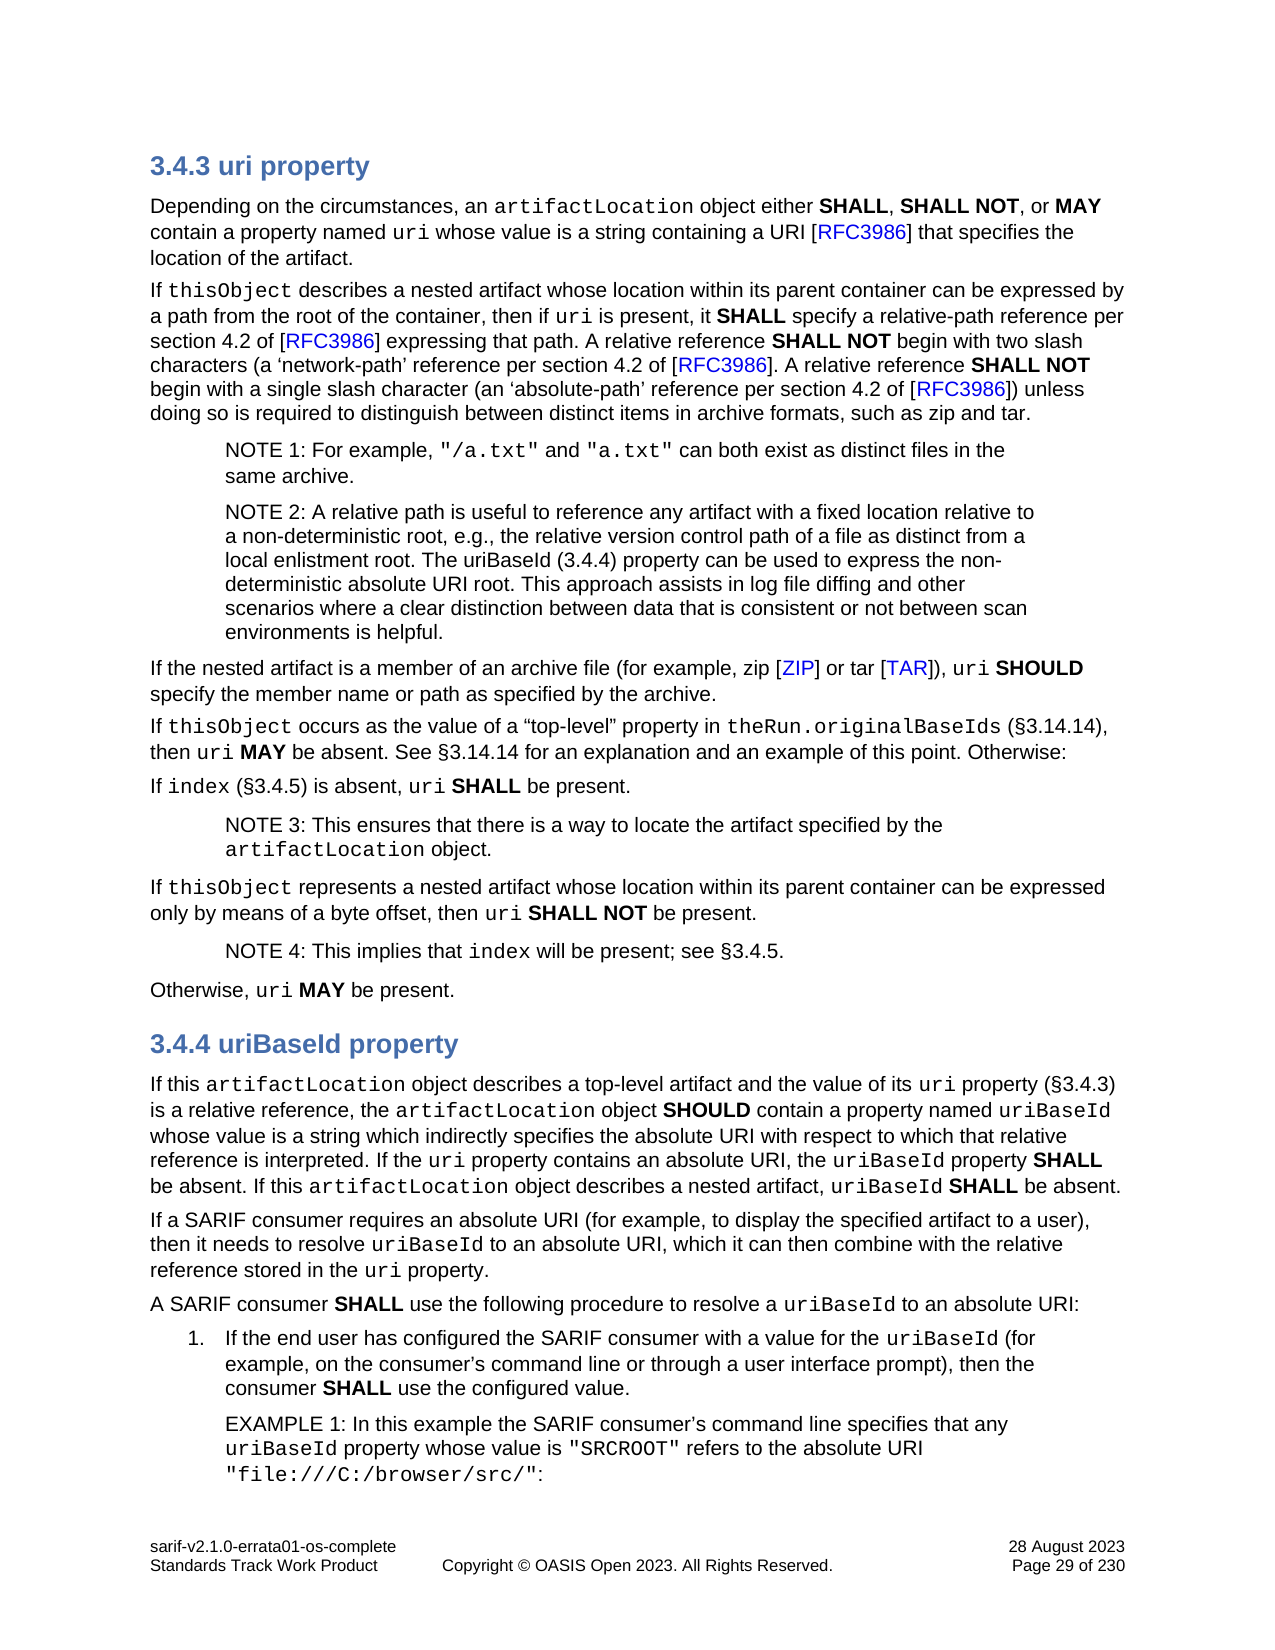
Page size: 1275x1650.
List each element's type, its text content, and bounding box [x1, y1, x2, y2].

text NOTE 3: This ensures that there is a way to locate the artifact specified by the artifactLocation object. [225, 813, 1050, 862]
subtitle uri property [150, 150, 1125, 181]
text If this artifactLocation object describes a top-level artifact and the value of its uri property (§3.4.3) is a relative reference, the artifactLocation object SHOULD contain a property named uriBaseId whose value is a string which indirectly specifies the absolute URI with respect to which that relative reference is interpreted. If the uri property contains an absolute URI, the uriBaseId property SHALL be absent. If this artifactLocation object describes a nested artifact, uriBaseId SHALL be absent. [150, 1072, 1125, 1199]
text EXAMPLE 1: In this example the SARIF consumer’s command line specifies that any uriBaseId property whose value is "SRCROOT" refers to the absolute URI "file:///C:/browser/src/": [225, 1412, 1050, 1488]
text NOTE 1: For example, "/a.txt" and "a.txt" can both exist as distinct files in the same archive. [225, 438, 1050, 487]
list If the end user has configured the SARIF consumer with a value for the uriBaseId (for example, on the consumer’s command line or through a user interface prompt), then the consumer SHALL use the configured value. [187, 1326, 1125, 1399]
text A SARIF consumer SHALL use the following procedure to resolve a uriBaseId to an absolute URI: [150, 1292, 1125, 1317]
text If index (§3.4.5) is absent, uri SHALL be present. [150, 774, 1125, 800]
text Otherwise, uri MAY be present. [150, 977, 1125, 1003]
text If thisObject describes a nested artifact whose location within its parent container can be expressed by a path from the root of the container, then if uri is present, it SHALL specify a relative-path reference per section 4.2 of [RFC3986] expressing that path. A relative reference SHALL NOT begin with two slash characters (a ‘network-path’ reference per section 4.2 of [RFC3986]. A relative reference SHALL NOT begin with a single slash character (an ‘absolute-path’ reference per section 4.2 of [RFC3986]) unless doing so is required to distinguish between distinct items in archive formats, such as zip and tar. [150, 278, 1125, 425]
text NOTE 2: A relative path is useful to reference any artifact with a fixed location relative to a non-deterministic root, e.g., the relative version control path of a file as distinct from a local enlistment root. The uriBaseId (3.4.4) property can be used to express the non-deterministic absolute URI root. This approach assists in log file diffing and other scenarios where a clear distinction between data that is consistent or not between scan environments is helpful. [225, 500, 1050, 644]
text Depending on the circumstances, an artifactLocation object either SHALL, SHALL NOT, or MAY contain a property named uri whose value is a string containing a URI [RFC3986] that specifies the location of the artifact. [150, 194, 1125, 269]
subtitle uriBaseId property [150, 1028, 1125, 1059]
text If thisObject represents a nested artifact whose location within its parent container can be expressed only by means of a byte offset, then uri SHALL NOT be present. [150, 875, 1125, 927]
text If the nested artifact is a member of an archive file (for example, zip [ZIP] or tar [TAR]), uri SHOULD specify the member name or path as specified by the archive. [150, 656, 1125, 706]
text If a SARIF consumer requires an absolute URI (for example, to display the specified artifact to a user), then it needs to resolve uriBaseId to an absolute URI, which it can then combine with the relative reference stored in the uri property. [150, 1208, 1125, 1283]
text NOTE 4: This implies that index will be present; see §3.4.5. [225, 939, 1050, 965]
text If thisObject occurs as the value of a “top-level” property in theRun.originalBaseIds (§3.14.14), then uri MAY be absent. See §3.14.14 for an explanation and an example of this point. Otherwise: [150, 714, 1125, 766]
